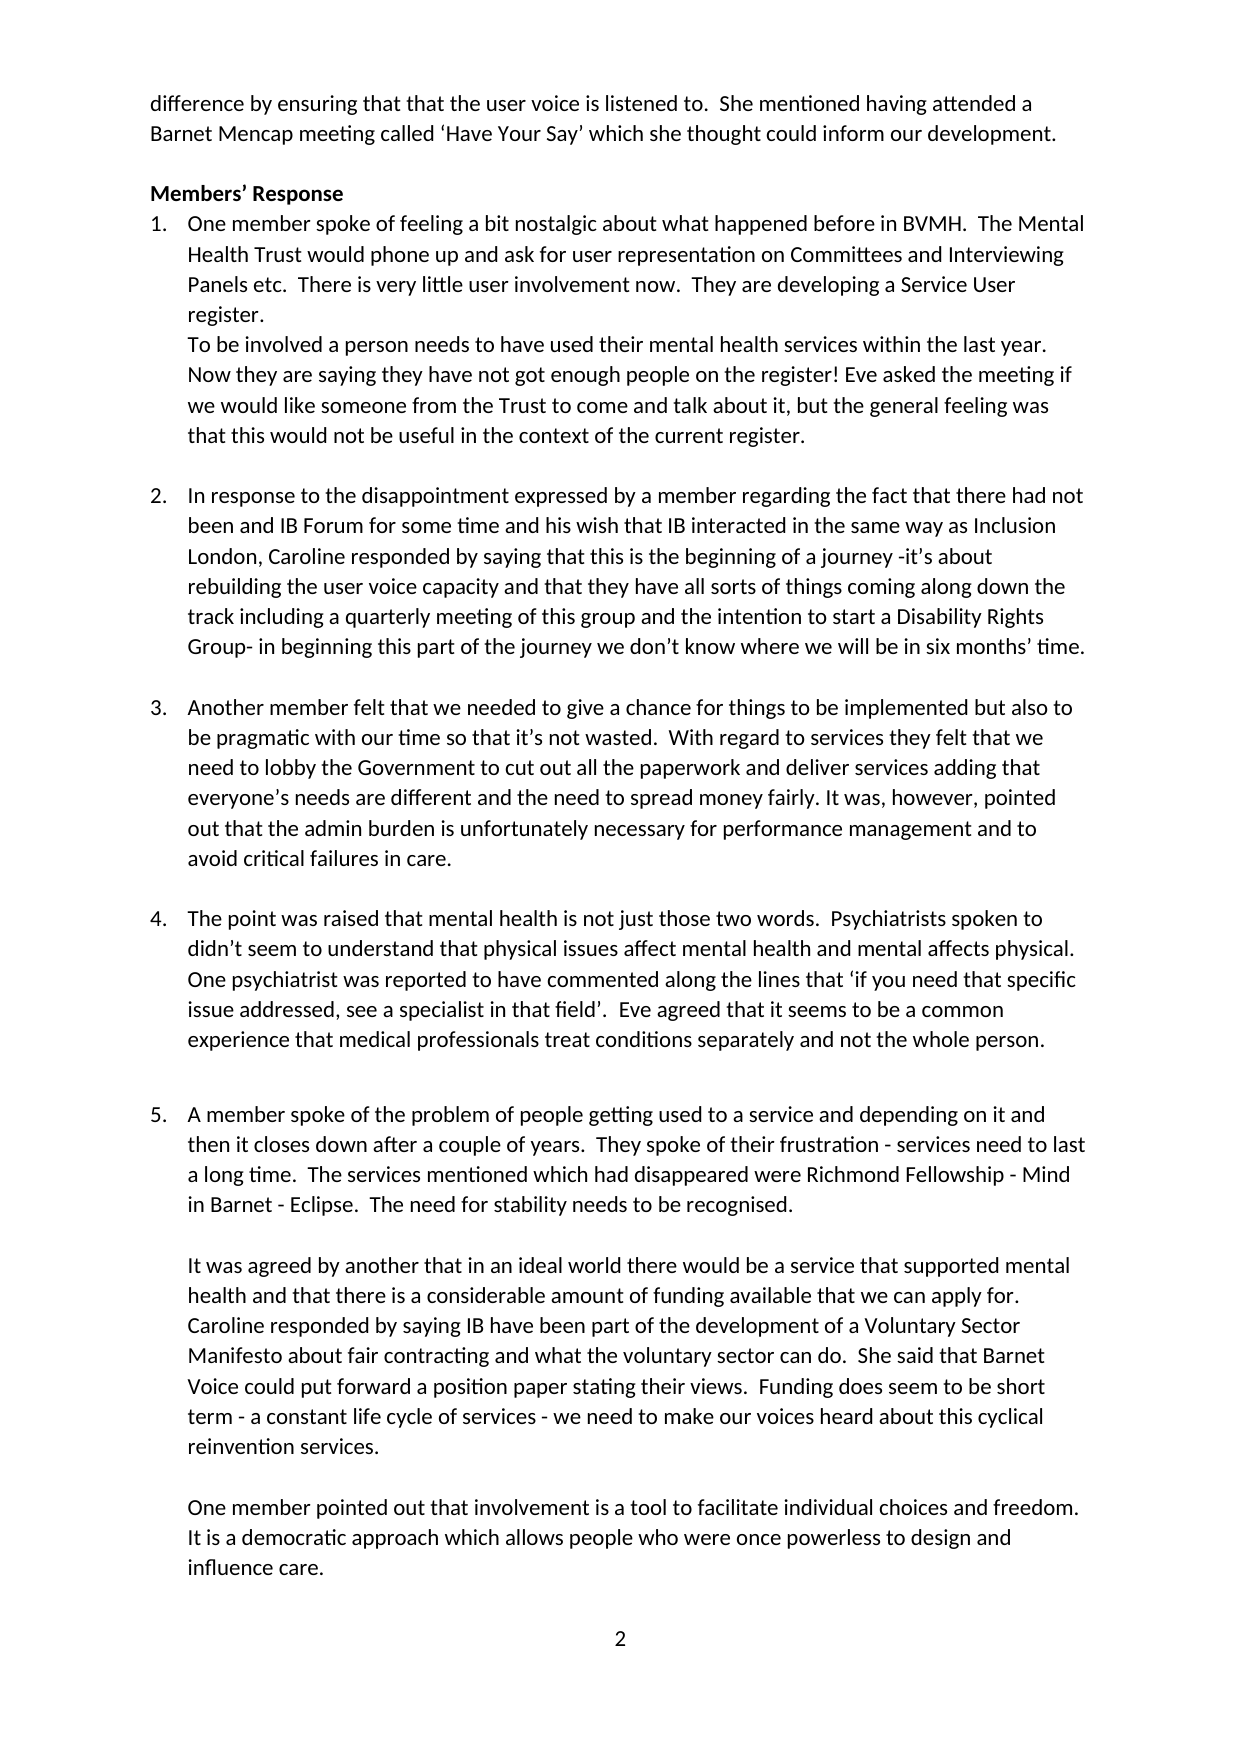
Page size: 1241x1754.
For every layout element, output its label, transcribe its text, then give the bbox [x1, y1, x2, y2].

list The point was raised that mental health is not just those two words. Psychiatrists spoken to didn’t seem to understand that physical issues affect mental health and mental affects physical. One psychiatrist was reported to have commented along the lines that ‘if you need that specific issue addressed, see a specialist in that field’. Eve agreed that it seems to be a common experience that medical professionals treat conditions separately and not the whole person. [150, 904, 1090, 1053]
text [150, 89, 1090, 147]
list A member spoke of the problem of people getting used to a service and depending on it and then it closes down after a couple of years. They spoke of their frustration - services need to last a long time. The services mentioned which had disappeared were Richmond Fellowship - Mind in Barnet - Eclipse. The need for stability needs to be recognised. [150, 1100, 1090, 1219]
list In response to the disappointment expressed by a member regarding the fact that there had not been and IB Forum for some time and his wish that IB interacted in the same way as Inclusion London, Caroline responded by saying that this is the beginning of a journey -it’s about rebuilding the user voice capacity and that they have all sorts of things coming along down the track including a quarterly meeting of this group and the intention to start a Disability Rights Group- in beginning this part of the journey we don’t know where we will be in six months’ time. [150, 481, 1090, 660]
text Members’ Response [150, 179, 1090, 207]
list One member spoke of feeling a bit nostalgic about what happened before in BVMH. The Mental Health Trust would phone up and ask for user representation on Committees and Interviewing Panels etc. There is very little user involvement now. They are developing a Service User register. [150, 209, 1090, 328]
list It was agreed by another that in an ideal world there would be a service that supported mental health and that there is a considerable amount of funding available that we can apply for. Caroline responded by saying IB have been part of the development of a Voluntary Sector Manifesto about fair contracting and what the voluntary sector can do. She said that Barnet Voice could put forward a position paper stating their views. Funding does seem to be short term - a constant life cycle of services - we need to make our voices heard about this cyclical reinvention services. [187, 1251, 1090, 1460]
list To be involved a person needs to have used their mental health services within the last year. Now they are saying they have not got enough people on the register! Eve asked the meeting if we would like someone from the Trust to come and talk about it, but the general feeling was that this would not be useful in the context of the current register. [187, 330, 1090, 449]
list Another member felt that we needed to give a chance for things to be implemented but also to be pragmatic with our time so that it’s not wasted. With regard to services they felt that we need to lobby the Government to cut out all the paperwork and deliver services adding that everyone’s needs are different and the need to spread money fairly. It was, however, pointed out that the admin burden is unfortunately necessary for performance management and to avoid critical failures in care. [150, 693, 1090, 872]
list One member pointed out that involvement is a tool to facilitate individual choices and freedom. It is a democratic approach which allows people who were once powerless to design and influence care. [187, 1493, 1090, 1581]
